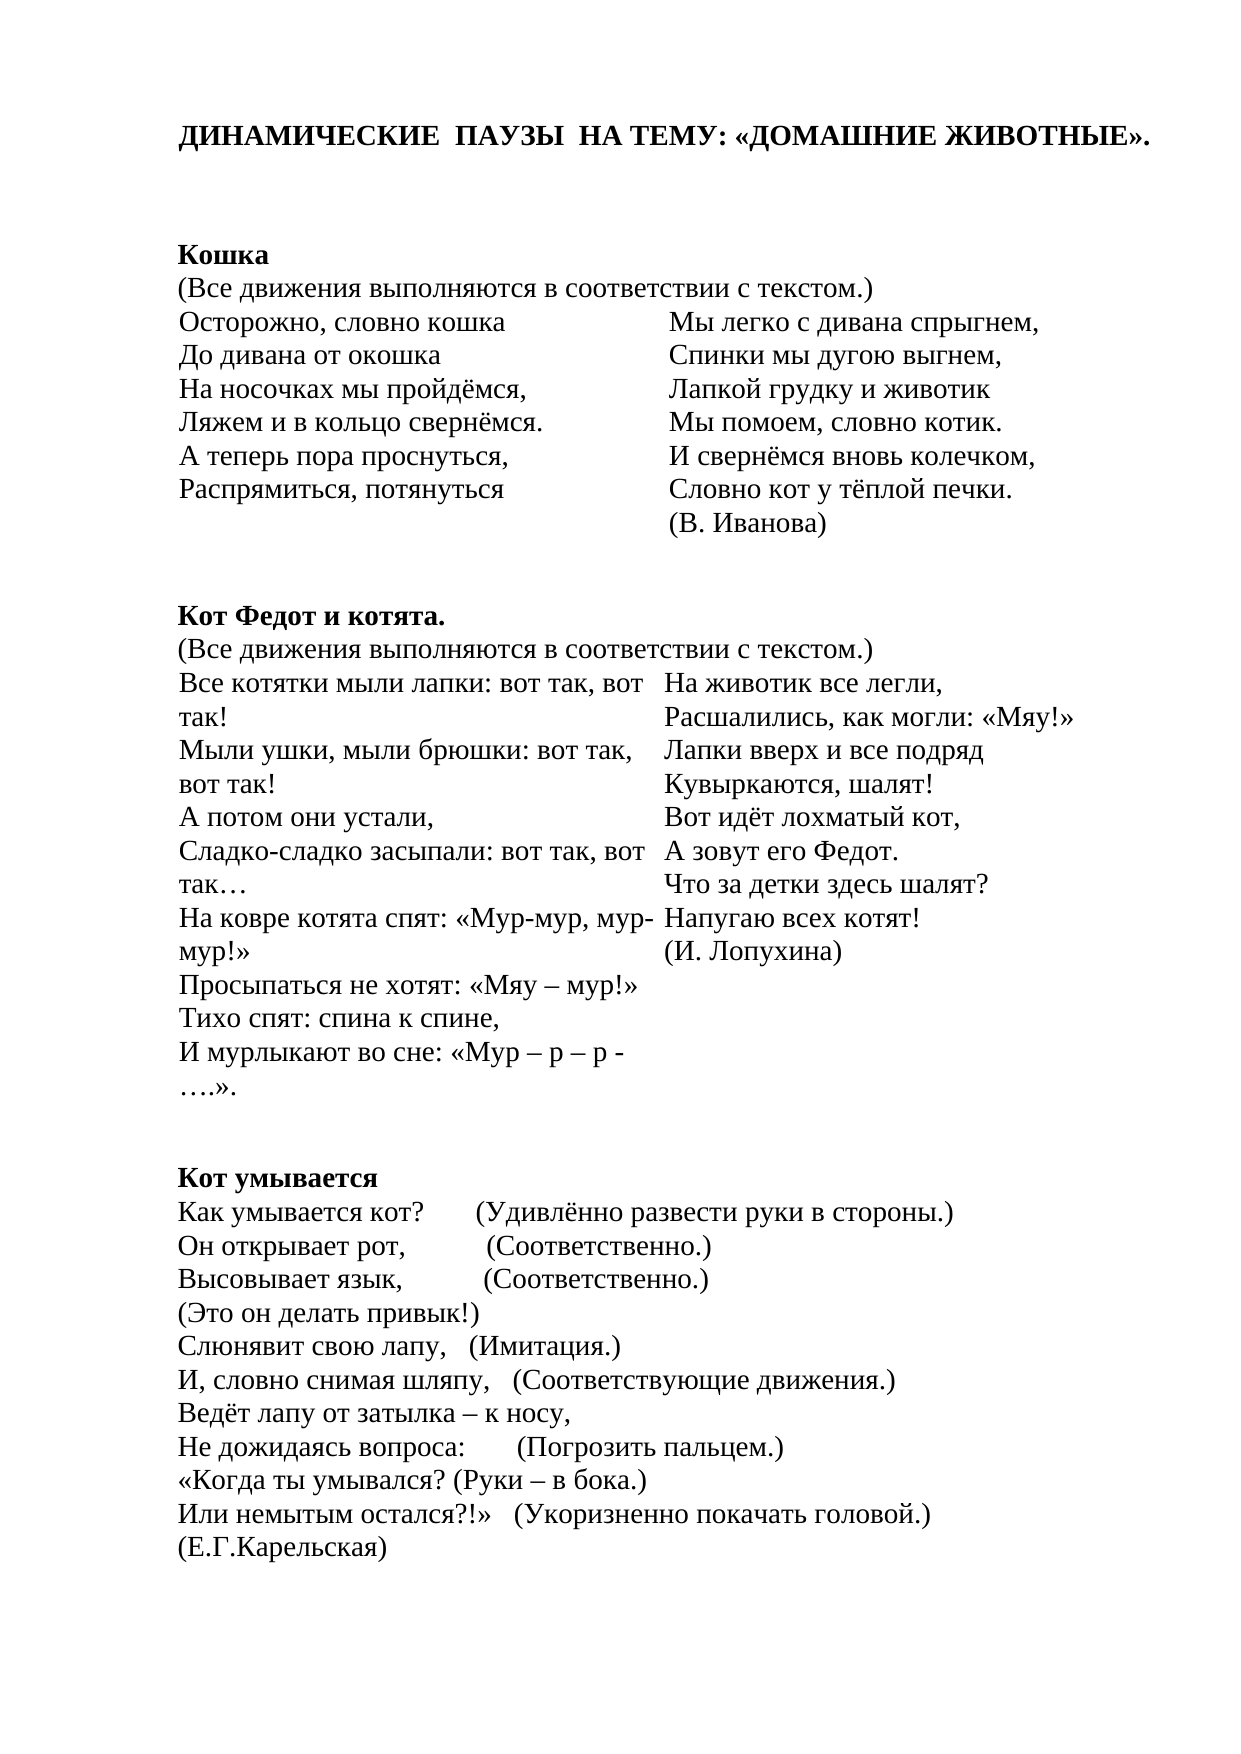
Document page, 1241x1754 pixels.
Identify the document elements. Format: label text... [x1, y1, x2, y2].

text (Это он делать привык!) [177, 1295, 1152, 1328]
text Слюнявит свою лапу, (Имитация.) [177, 1328, 1152, 1362]
text Высовывает язык, (Соответственно.) [177, 1261, 1152, 1295]
text Кот Федот и котята. [177, 598, 1152, 632]
table_header Все котятки мыли лапки: вот так, вот так! Мыли ушки, мыли брюшки: вот так, вот так! А потом они устали, Сладко-сладко засыпали: вот так, вот так… На ковре котята спят: «Мур-мур, мур-мур!» Просыпаться не хотят: «Мяу – мур!» Тихо спят: спина к спине, И мурлыкают во сне: «Мур – р – р -….». [179, 665, 664, 1101]
text И, словно снимая шляпу, (Соответствующие движения.) [177, 1362, 1152, 1395]
text «Когда ты умывался? (Руки – в бока.) [177, 1462, 1152, 1496]
text Кот умывается [177, 1161, 1152, 1194]
text (Все движения выполняются в соответствии с текстом.) [177, 632, 1152, 665]
text Не дожидаясь вопроса: (Погрозить пальцем.) [177, 1429, 1152, 1462]
table_header Мы легко с дивана спрыгнем, Спинки мы дугою выгнем, Лапкой грудку и животик Мы помоем, словно котик. И свернёмся вновь колечком, Словно кот у тёплой печки. (В. Иванова) [669, 304, 1152, 539]
table_header На животик все легли, Расшалились, как могли: «Мяу!» Лапки вверх и все подряд Кувыркаются, шалят! Вот идёт лохматый кот, А зовут его Федот. Что за детки здесь шалят? Напугаю всех котят! (И. Лопухина) [664, 665, 1152, 1101]
text Он открывает рот, (Соответственно.) [177, 1228, 1152, 1261]
text (Все движения выполняются в соответствии с текстом.) [177, 270, 1152, 304]
text (Е.Г.Карельская) [177, 1529, 1152, 1563]
text Или немытым остался?!» (Укоризненно покачать головой.) [177, 1496, 1152, 1529]
text Кошка [177, 237, 1152, 270]
table_header Осторожно, словно кошка До дивана от окошка На носочках мы пройдёмся, Ляжем и в кольцо свернёмся. А теперь пора проснуться, Распрямиться, потянуться [179, 304, 669, 539]
text Как умывается кот? (Удивлённо развести руки в стороны.) [177, 1194, 1152, 1228]
text Ведёт лапу от затылка – к носу, [177, 1395, 1152, 1429]
text ДИНАМИЧЕСКИЕ ПАУЗЫ НА ТЕМУ: «ДОМАШНИЕ ЖИВОТНЫЕ». [177, 118, 1152, 152]
